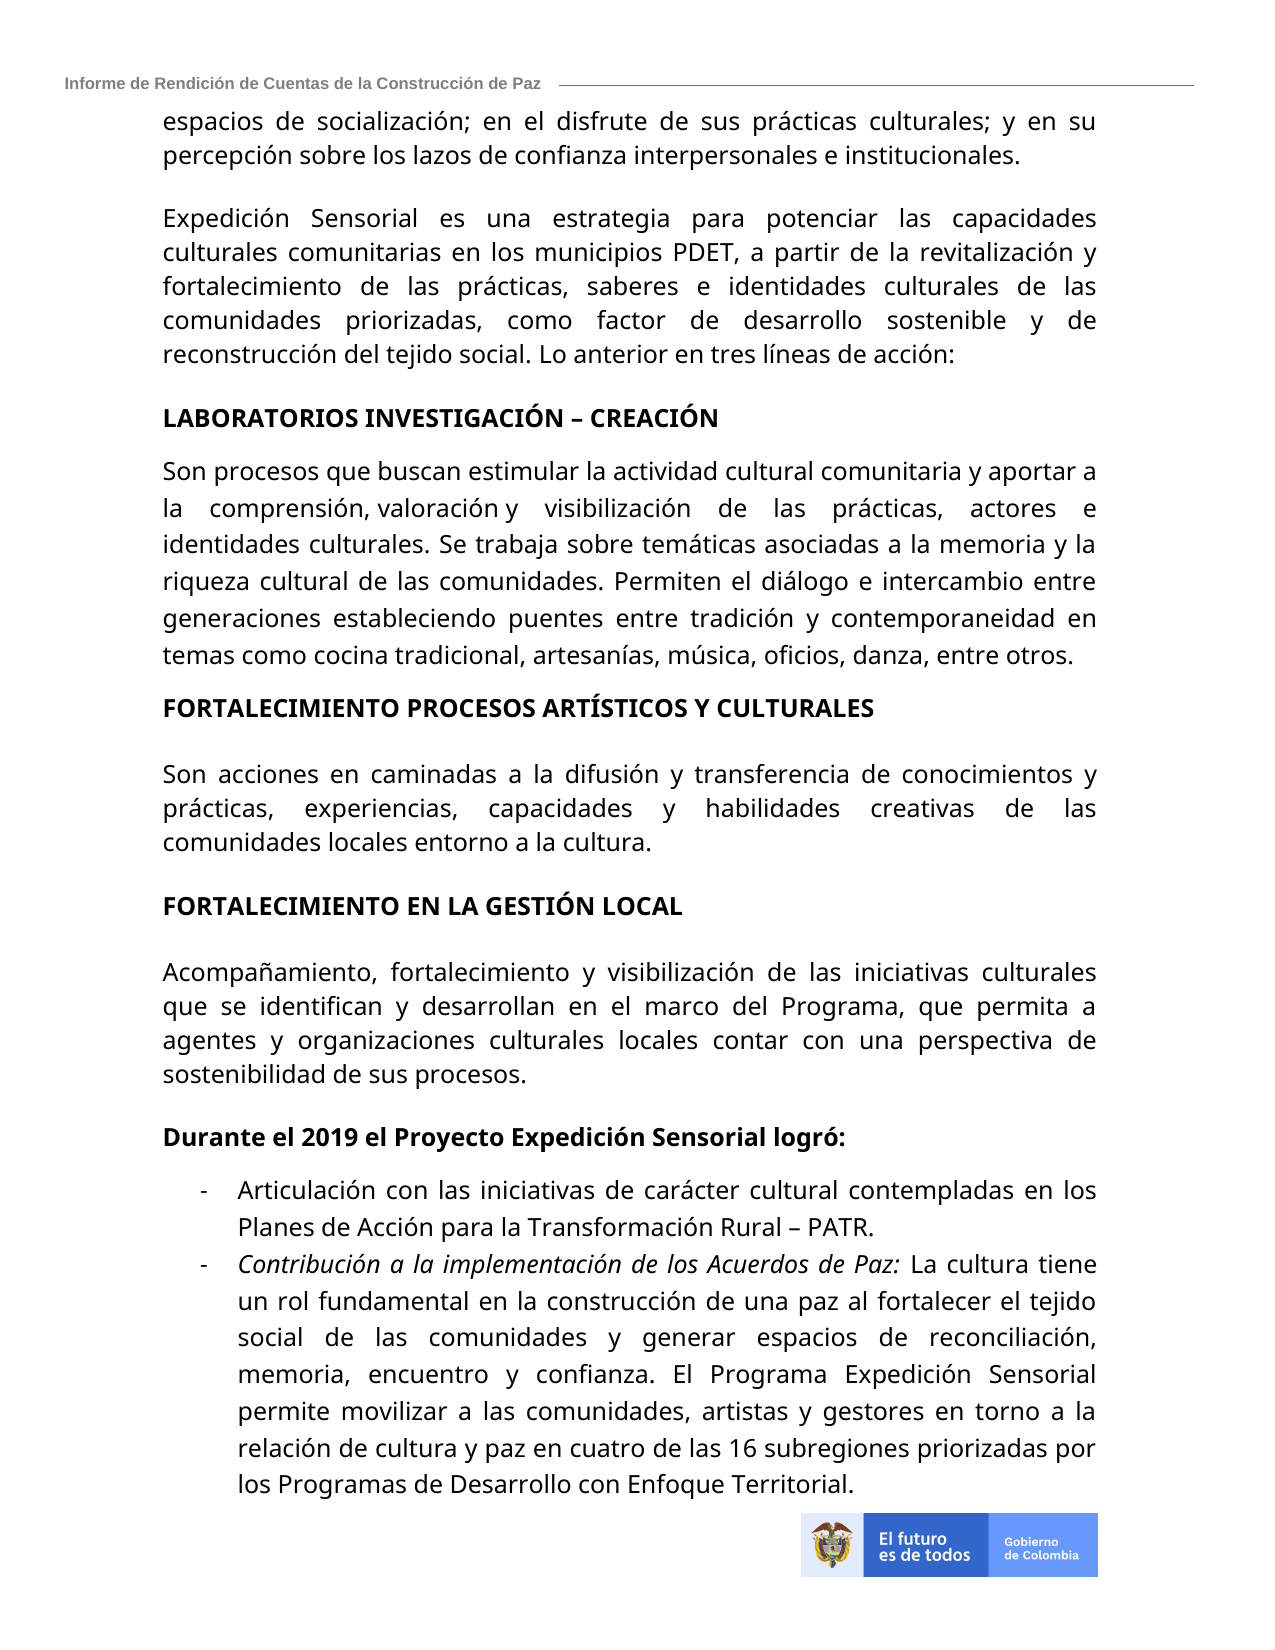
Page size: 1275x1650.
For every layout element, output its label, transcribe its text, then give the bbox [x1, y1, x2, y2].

picture [801, 1513, 1098, 1577]
text Acompañamiento, fortalecimiento y visibilización de las iniciativas culturales que se identifican y desarrollan en el marco del Programa, que permita a agentes y organizaciones culturales locales contar con una perspectiva de sostenibilidad de sus procesos. [162, 954, 1098, 1090]
text FORTALECIMIENTO EN LA GESTIÓN LOCAL [162, 888, 1098, 922]
text LABORATORIOS INVESTIGACIÓN – CREACIÓN [162, 400, 1098, 434]
text Son procesos que buscan estimular la actividad cultural comunitaria y aportar a la comprensión, valoración y visibilización de las prácticas, actores e identidades culturales. Se trabaja sobre temáticas asociadas a la memoria y la riqueza cultural de las comunidades. Permiten el diálogo e intercambio entre generaciones estableciendo puentes entre tradición y contemporaneidad en temas como cocina tradicional, artesanías, música, oficios, danza, entre otros. [162, 454, 1098, 672]
text Durante el 2019 el Proyecto Expedición Sensorial logró: [162, 1119, 1098, 1154]
text Son acciones en caminadas a la difusión y transferencia de conocimientos y prácticas, experiencias, capacidades y habilidades creativas de las comunidades locales entorno a la cultura. [162, 757, 1098, 859]
list Articulación con las iniciativas de carácter cultural contempladas en los Planes de Acción para la Transformación Rural – PATR. [200, 1173, 1098, 1244]
text Expedición Sensorial es una estrategia para potenciar las capacidades culturales comunitarias en los municipios PDET, a partir de la revitalización y fortalecimiento de las prácticas, saberes e identidades culturales de las comunidades priorizadas, como factor de desarrollo sostenible y de reconstrucción del tejido social. Lo anterior en tres líneas de acción: [162, 201, 1098, 371]
list Contribución a la implementación de los Acuerdos de Paz: La cultura tiene un rol fundamental en la construcción de una paz al fortalecer el tejido social de las comunidades y generar espacios de reconciliación, memoria, encuentro y confianza. El Programa Expedición Sensorial permite movilizar a las comunidades, artistas y gestores en torno a la relación de cultura y paz en cuatro de las 16 subregiones priorizadas por los Programas de Desarrollo con Enfoque Territorial. [200, 1247, 1098, 1501]
text FORTALECIMIENTO PROCESOS ARTÍSTICOS Y CULTURALES [162, 691, 1098, 725]
